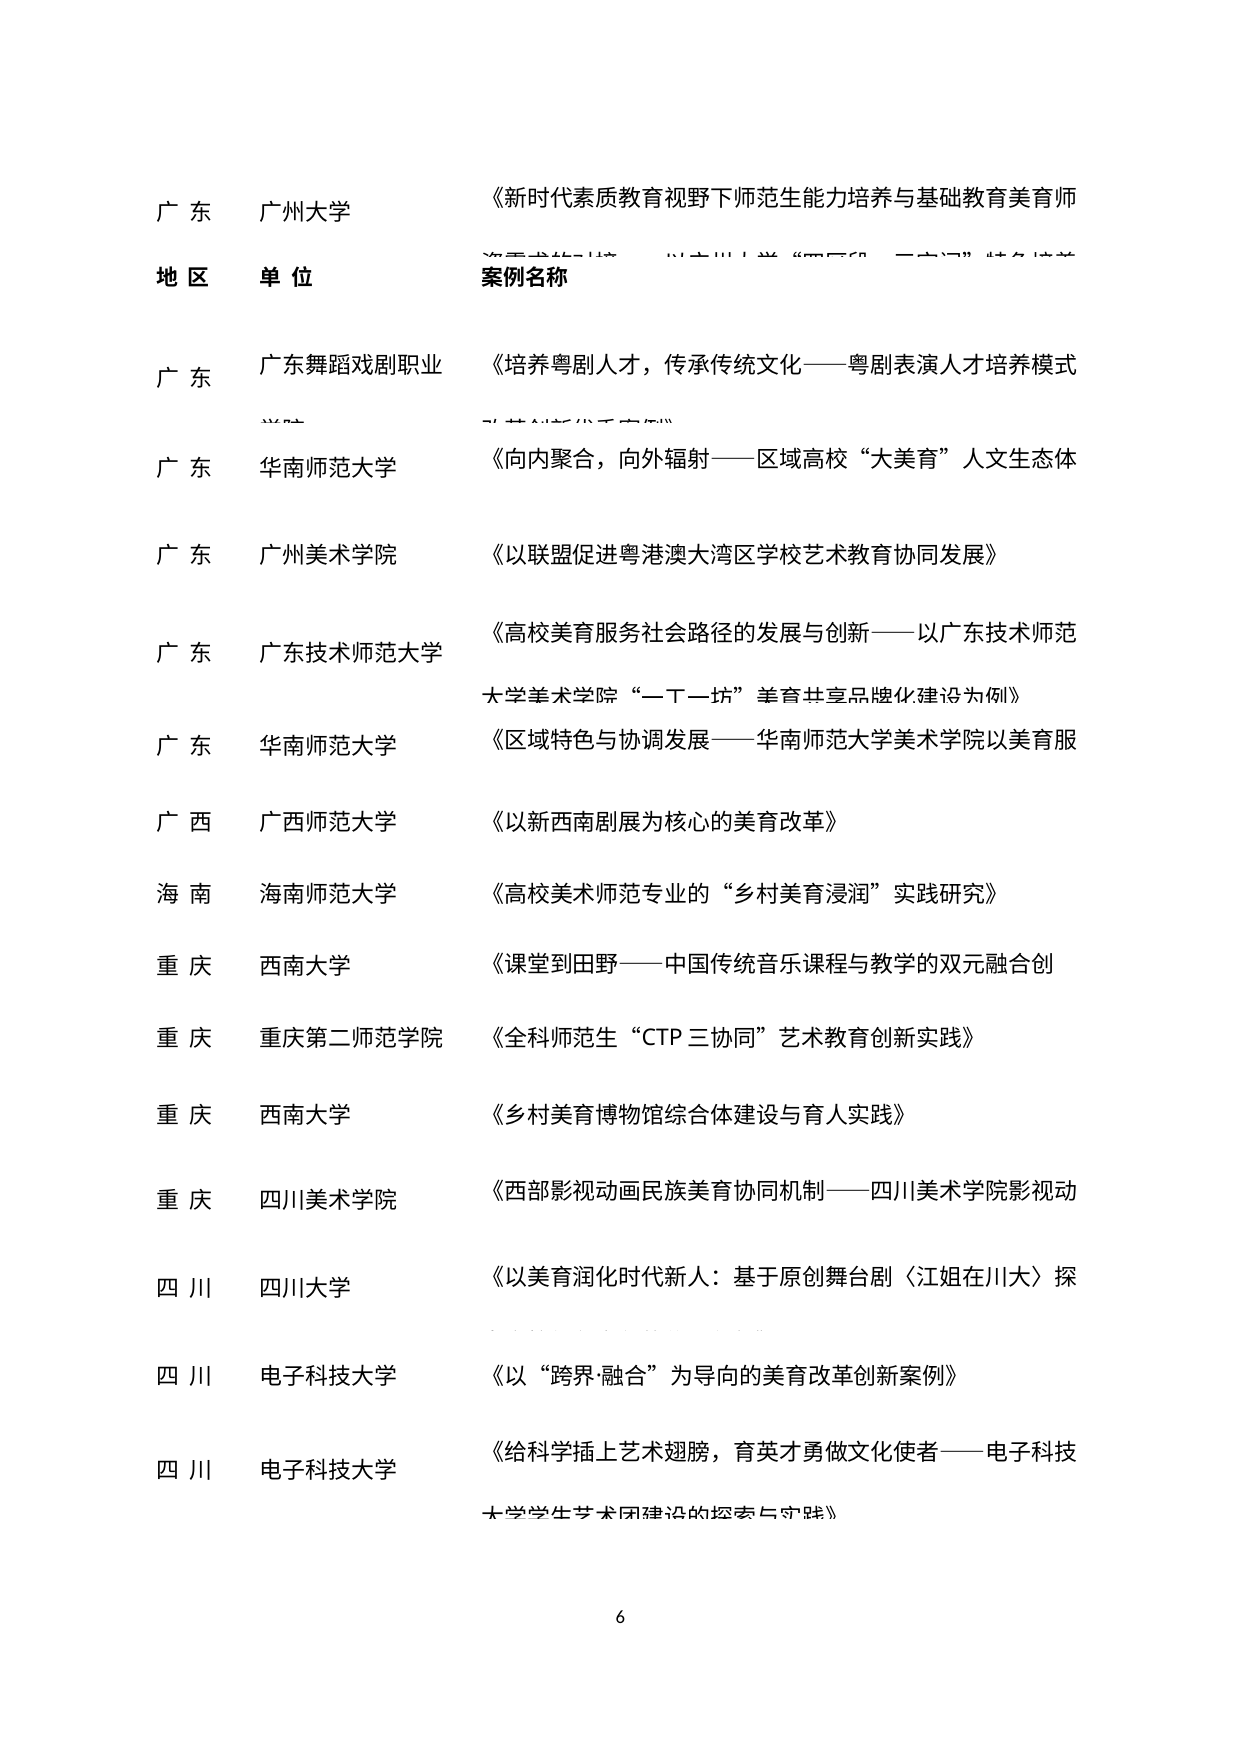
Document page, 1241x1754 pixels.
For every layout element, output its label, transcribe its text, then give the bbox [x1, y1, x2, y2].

table_cell 《以“跨界·融合”为导向的美育改革创新案例》 [479, 1332, 1086, 1417]
table_cell 广 西 [155, 784, 258, 856]
table_cell 广 东 [155, 598, 258, 704]
table_cell 重 庆 [155, 1156, 258, 1241]
table_cell 《乡村美育博物馆综合体建设与育人实践》 [479, 1073, 1086, 1156]
table_cell 单 位 [258, 258, 479, 330]
table_cell 重庆第二师范学院 [258, 1000, 479, 1072]
table_cell 重 庆 [155, 1073, 258, 1156]
table_cell 《新时代素质教育视野下师范生能力培养与基础教育美育师资需求的对接——以广州大学“四区段、三空间”特色培养模式为例》 [479, 163, 1086, 258]
table_cell 案例名称 [479, 258, 1086, 330]
table_cell 四 川 [155, 1332, 258, 1417]
table_cell 《以联盟促进粤港澳大湾区学校艺术教育协同发展》 [479, 510, 1086, 598]
table_cell 《高校美育服务社会路径的发展与创新——以广东技术师范大学美术学院“一工一坊”美育共享品牌化建设为例》 [479, 598, 1086, 704]
table_cell 广 东 [155, 330, 258, 424]
table_cell 地 区 [155, 258, 258, 330]
table_cell 四川美术学院 [258, 1156, 479, 1241]
table_cell 四 川 [155, 1241, 258, 1332]
table_cell 《高校美术师范专业的“乡村美育浸润”实践研究》 [479, 856, 1086, 928]
table_cell 《西部影视动画民族美育协同机制——四川美术学院影视动画“全产业链”协同育人案例》 [479, 1156, 1086, 1241]
table_cell 《以美育润化时代新人：基于原创舞台剧〈江姐在川大〉探索高校红色文化的传承创新》 [479, 1241, 1086, 1332]
table_cell 广 东 [155, 704, 258, 784]
table_cell 华南师范大学 [258, 424, 479, 510]
table_cell 华南师范大学 [258, 704, 479, 784]
table_cell 四 川 [155, 1417, 258, 1520]
table_cell 海 南 [155, 856, 258, 928]
table_cell 《向内聚合，向外辐射——区域高校“大美育”人文生态体系的构建》 [479, 424, 1086, 510]
table_cell 海南师范大学 [258, 856, 479, 928]
table_cell 西南大学 [258, 1073, 479, 1156]
table_cell 《培养粤剧人才，传承传统文化——粤剧表演人才培养模式改革创新优秀案例》 [479, 330, 1086, 424]
table_cell 《给科学插上艺术翅膀，育英才勇做文化使者——电子科技大学学生艺术团建设的探索与实践》 [479, 1417, 1086, 1520]
table_cell 重 庆 [155, 1000, 258, 1072]
table_cell 四川大学 [258, 1241, 479, 1332]
table_cell 广 东 [155, 424, 258, 510]
table_cell 广 东 [155, 510, 258, 598]
table_cell 广西师范大学 [258, 784, 479, 856]
table_cell 广东技术师范大学 [258, 598, 479, 704]
table_cell 电子科技大学 [258, 1332, 479, 1417]
table_cell 《课堂到田野——中国传统音乐课程与教学的双元融合创新》 [479, 928, 1086, 1000]
table_cell 广州美术学院 [258, 510, 479, 598]
table_cell 《全科师范生“CTP三协同”艺术教育创新实践》 [479, 1000, 1086, 1072]
table_cell 广东舞蹈戏剧职业 学院 [258, 330, 479, 424]
table_cell 广 东 [155, 163, 258, 258]
table_cell 重 庆 [155, 928, 258, 1000]
table_cell 广州大学 [258, 163, 479, 258]
table_cell 《以新西南剧展为核心的美育改革》 [479, 784, 1086, 856]
table_cell 西南大学 [258, 928, 479, 1000]
table_cell 电子科技大学 [258, 1417, 479, 1520]
table_cell 《区域特色与协调发展——华南师范大学美术学院以美育服务社会的实践与探索》 [479, 704, 1086, 784]
